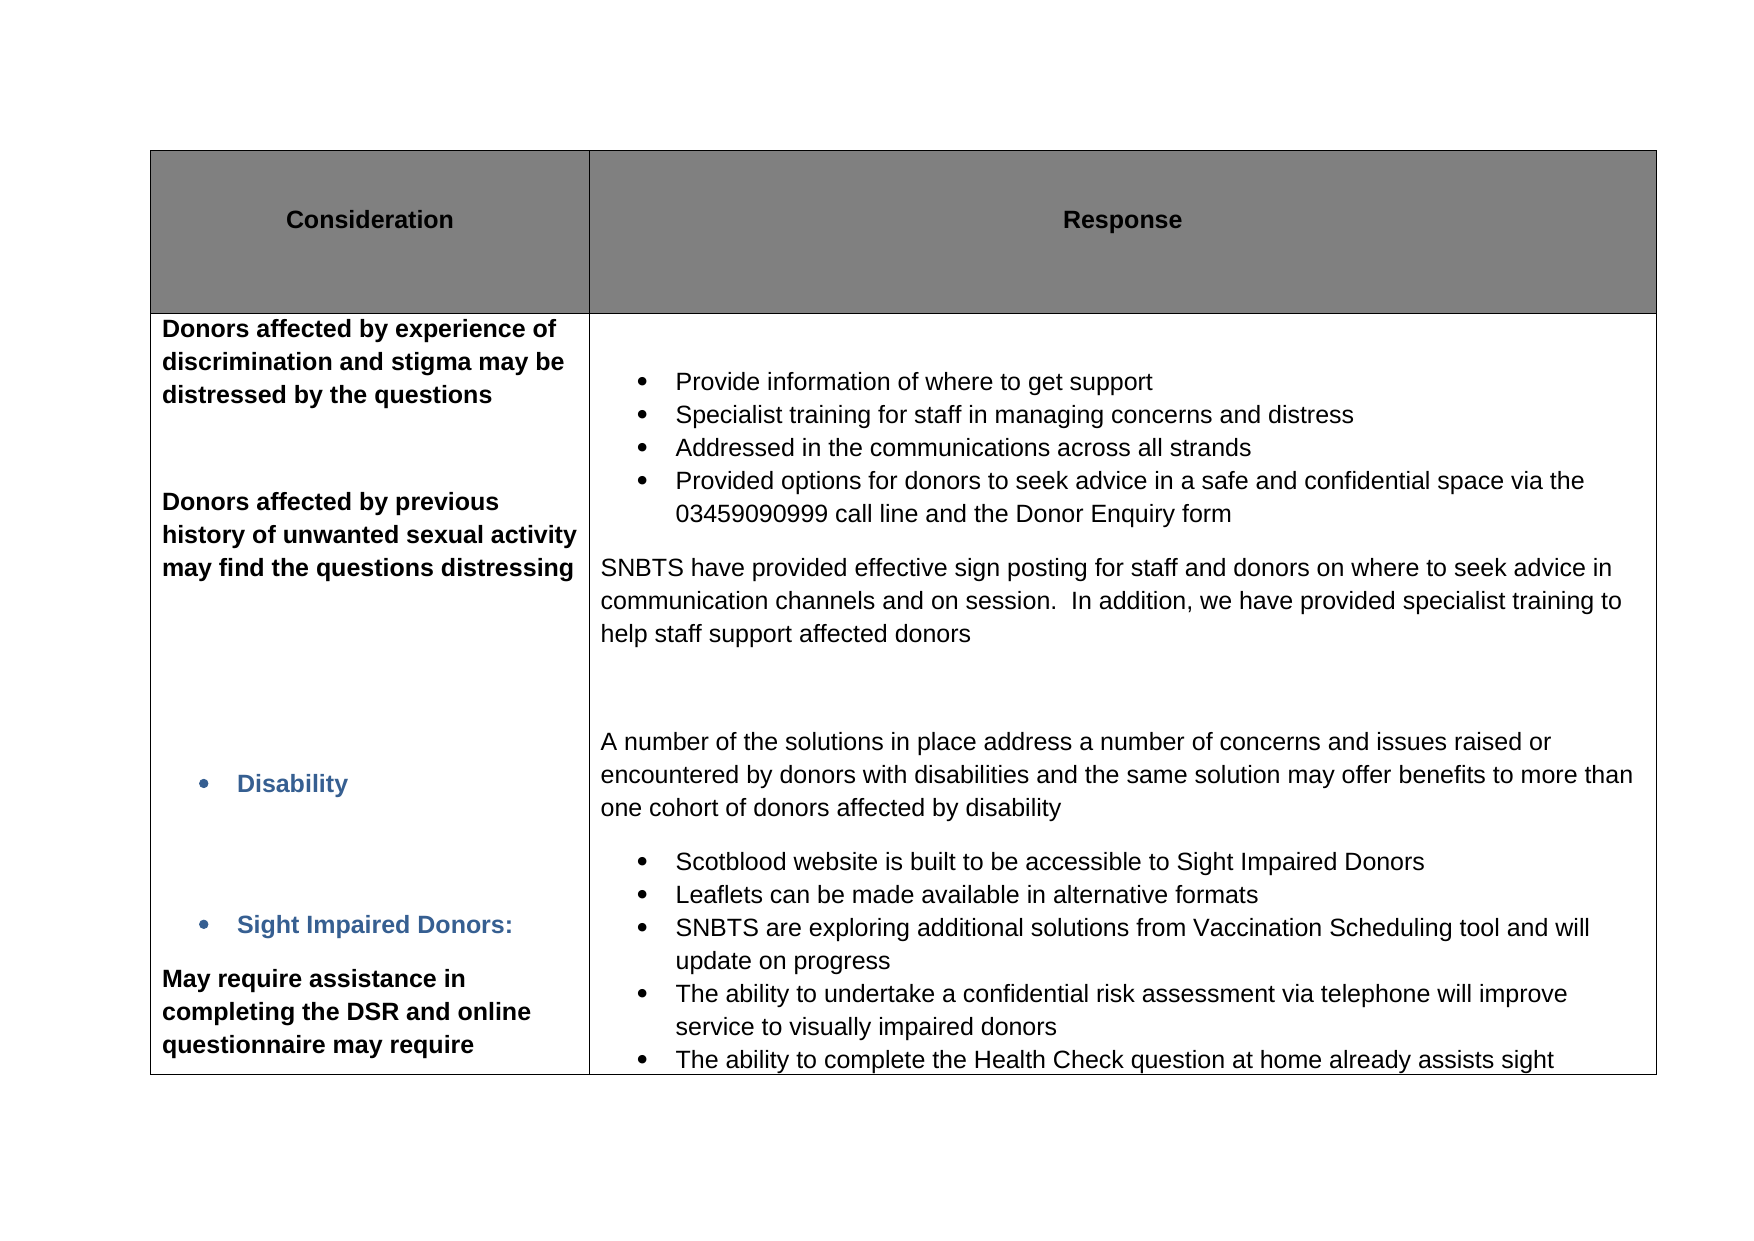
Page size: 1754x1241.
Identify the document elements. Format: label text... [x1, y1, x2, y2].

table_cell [151, 314, 589, 1074]
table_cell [590, 314, 1656, 1074]
table_header Consideration [151, 151, 589, 313]
table_header Response [590, 151, 1656, 313]
